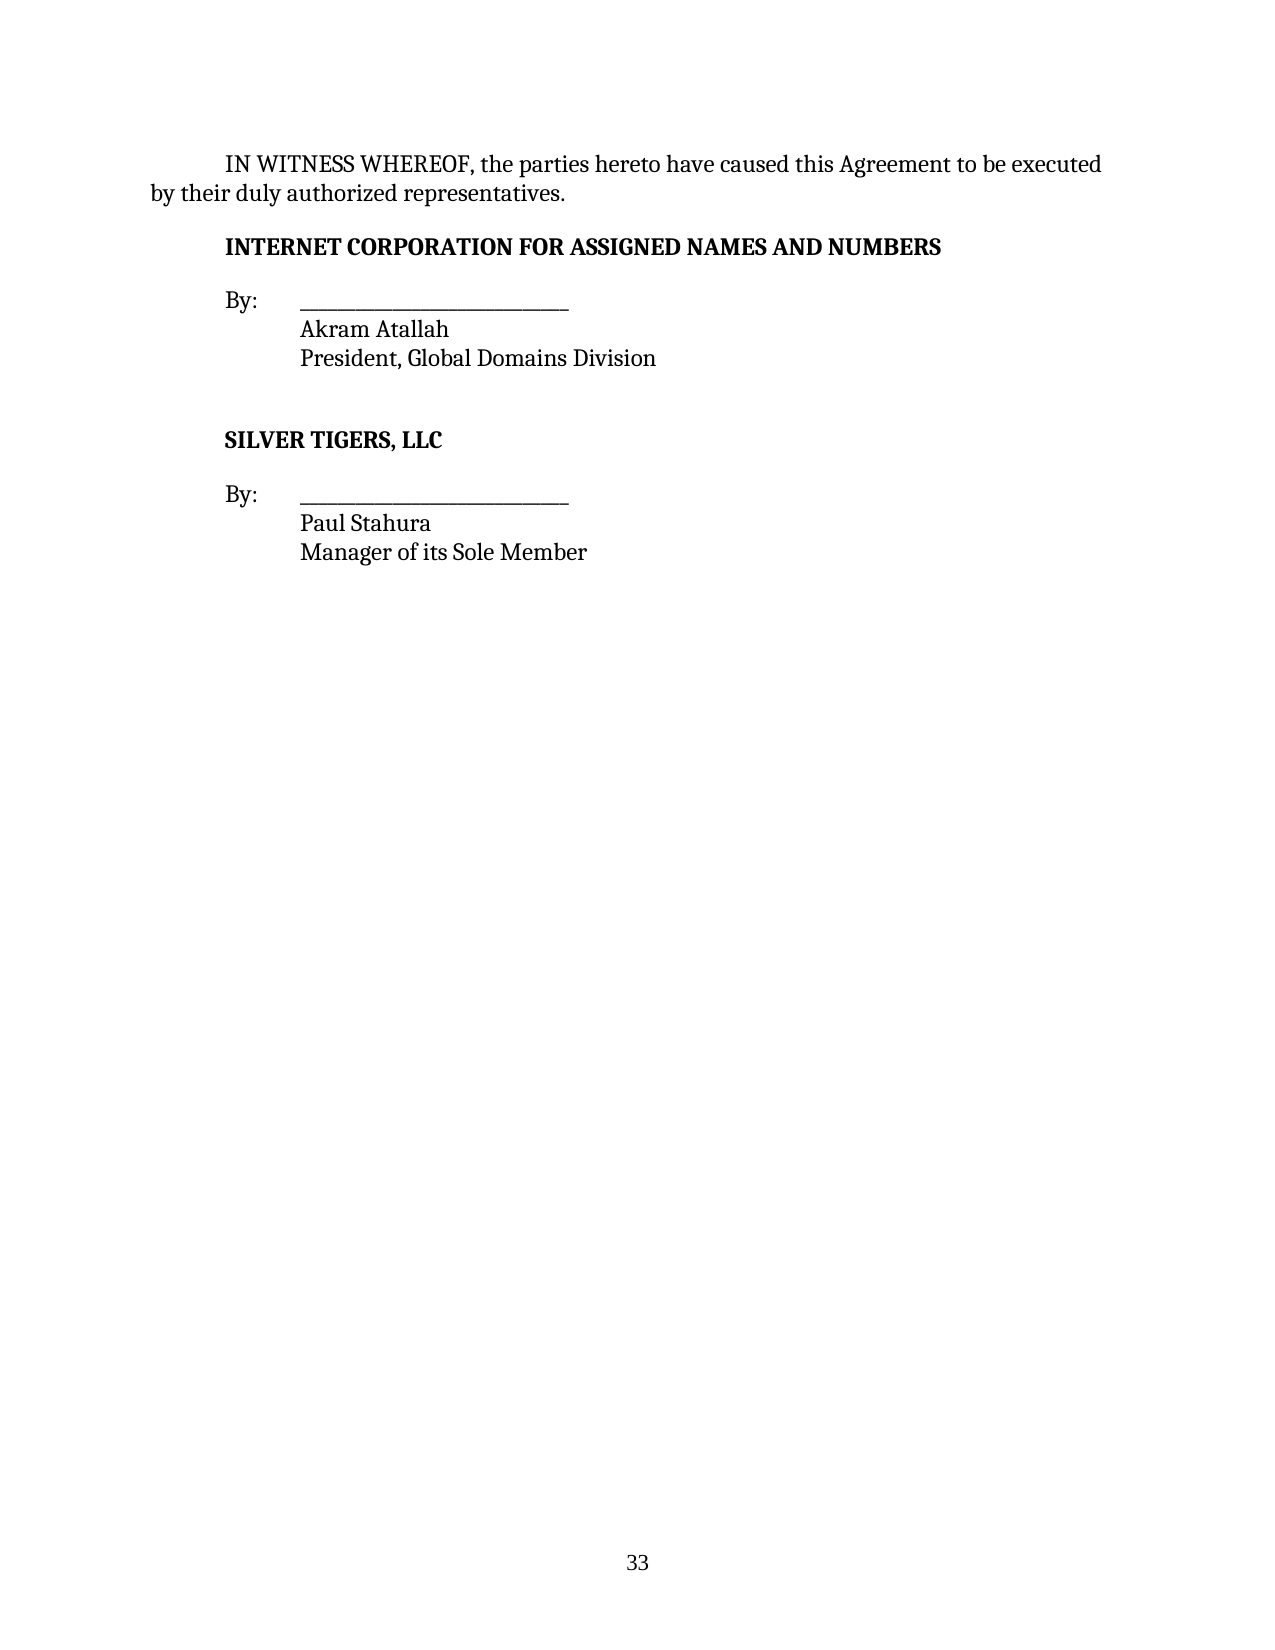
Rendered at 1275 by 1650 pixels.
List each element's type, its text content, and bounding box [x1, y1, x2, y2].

text By: _____________________________ Akram Atallah President, Global Domains Division [225, 286, 1125, 401]
text INTERNET CORPORATION FOR ASSIGNED NAMES AND NUMBERS [150, 232, 1125, 261]
text IN WITNESS WHEREOF, the parties hereto have caused this Agreement to be executed by their duly authorized representatives. [150, 150, 1125, 207]
text Manager of its Sole Member [225, 537, 1125, 566]
text By: _____________________________ Paul Stahura [225, 480, 1125, 537]
text SILVER TIGERS, LLC [150, 426, 1125, 455]
